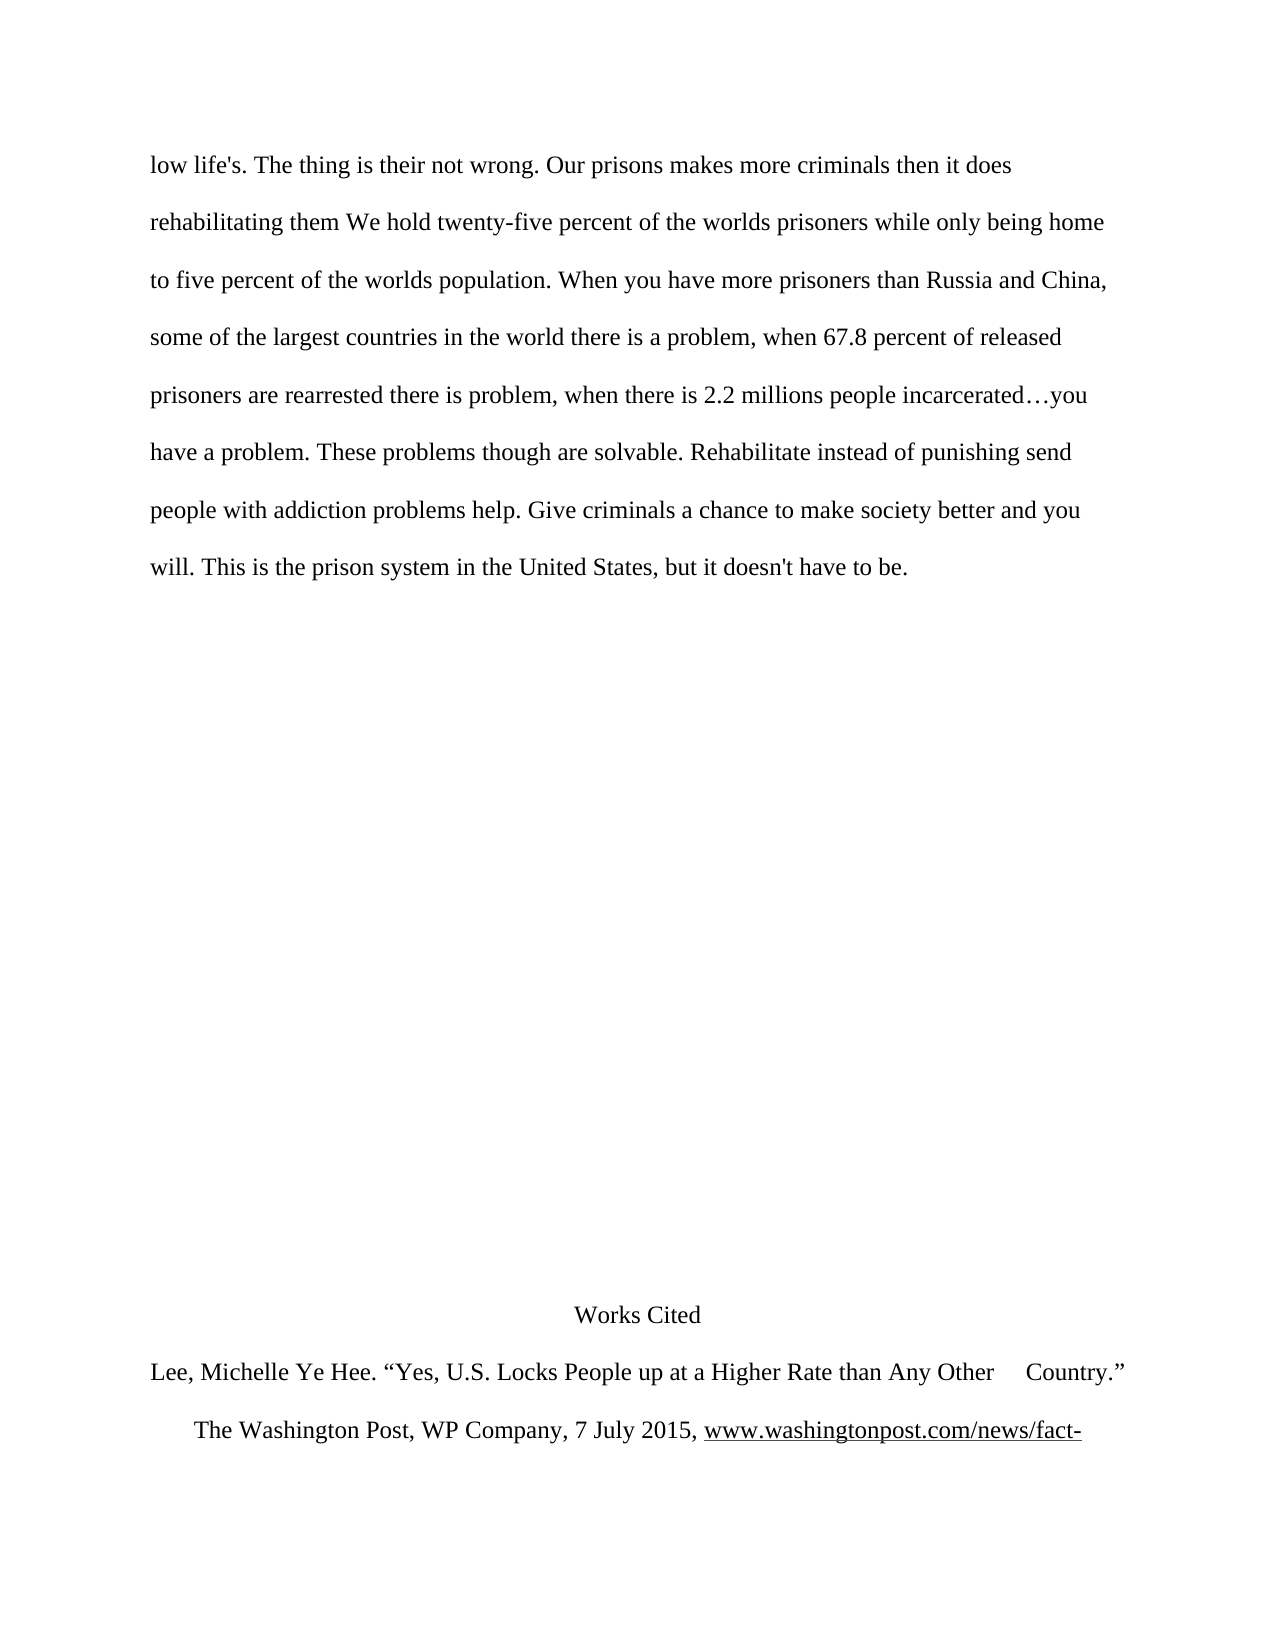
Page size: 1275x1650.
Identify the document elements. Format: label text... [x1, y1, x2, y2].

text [150, 150, 1125, 581]
text Works Cited [150, 1300, 1125, 1329]
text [150, 1357, 1125, 1444]
